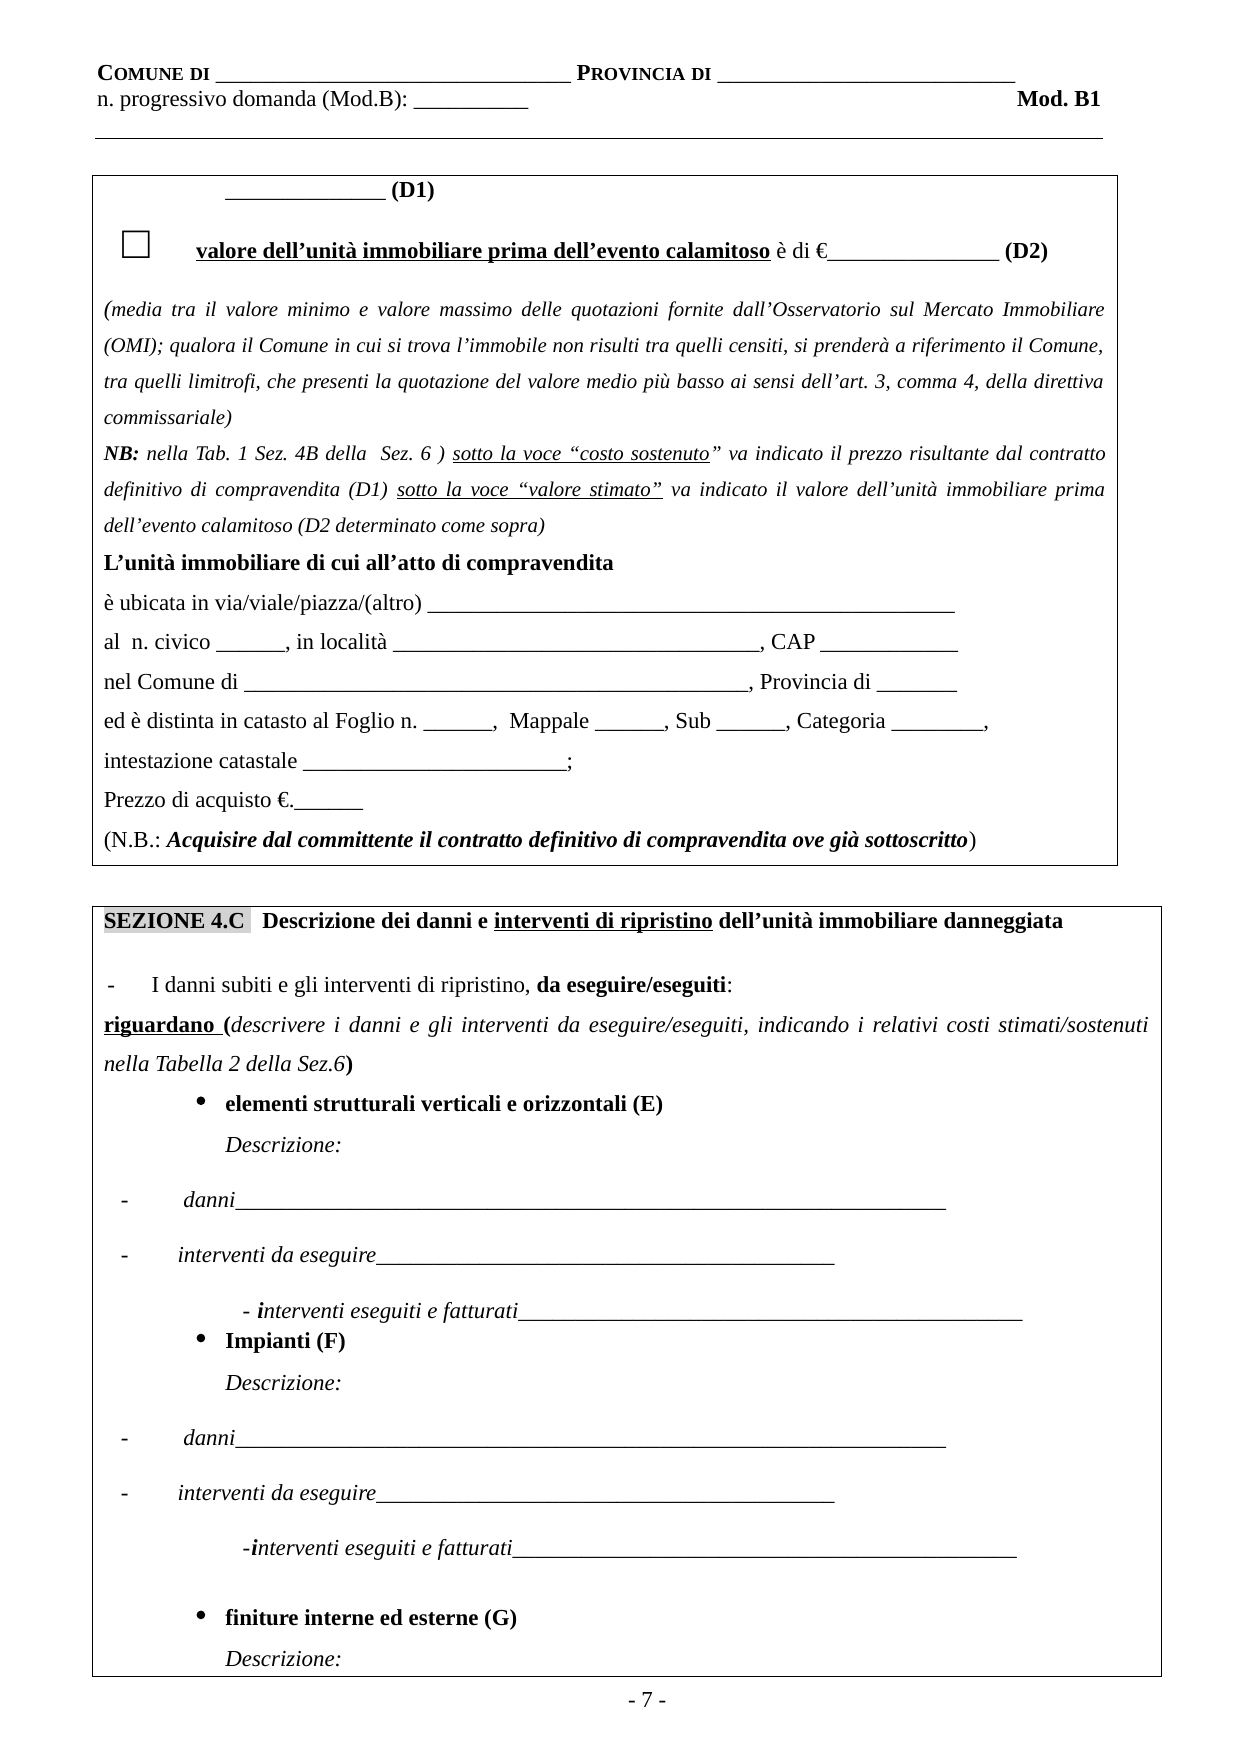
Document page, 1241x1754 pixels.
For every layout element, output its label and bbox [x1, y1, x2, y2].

table_header [93, 907, 1161, 1676]
table_cell [93, 176, 1117, 865]
